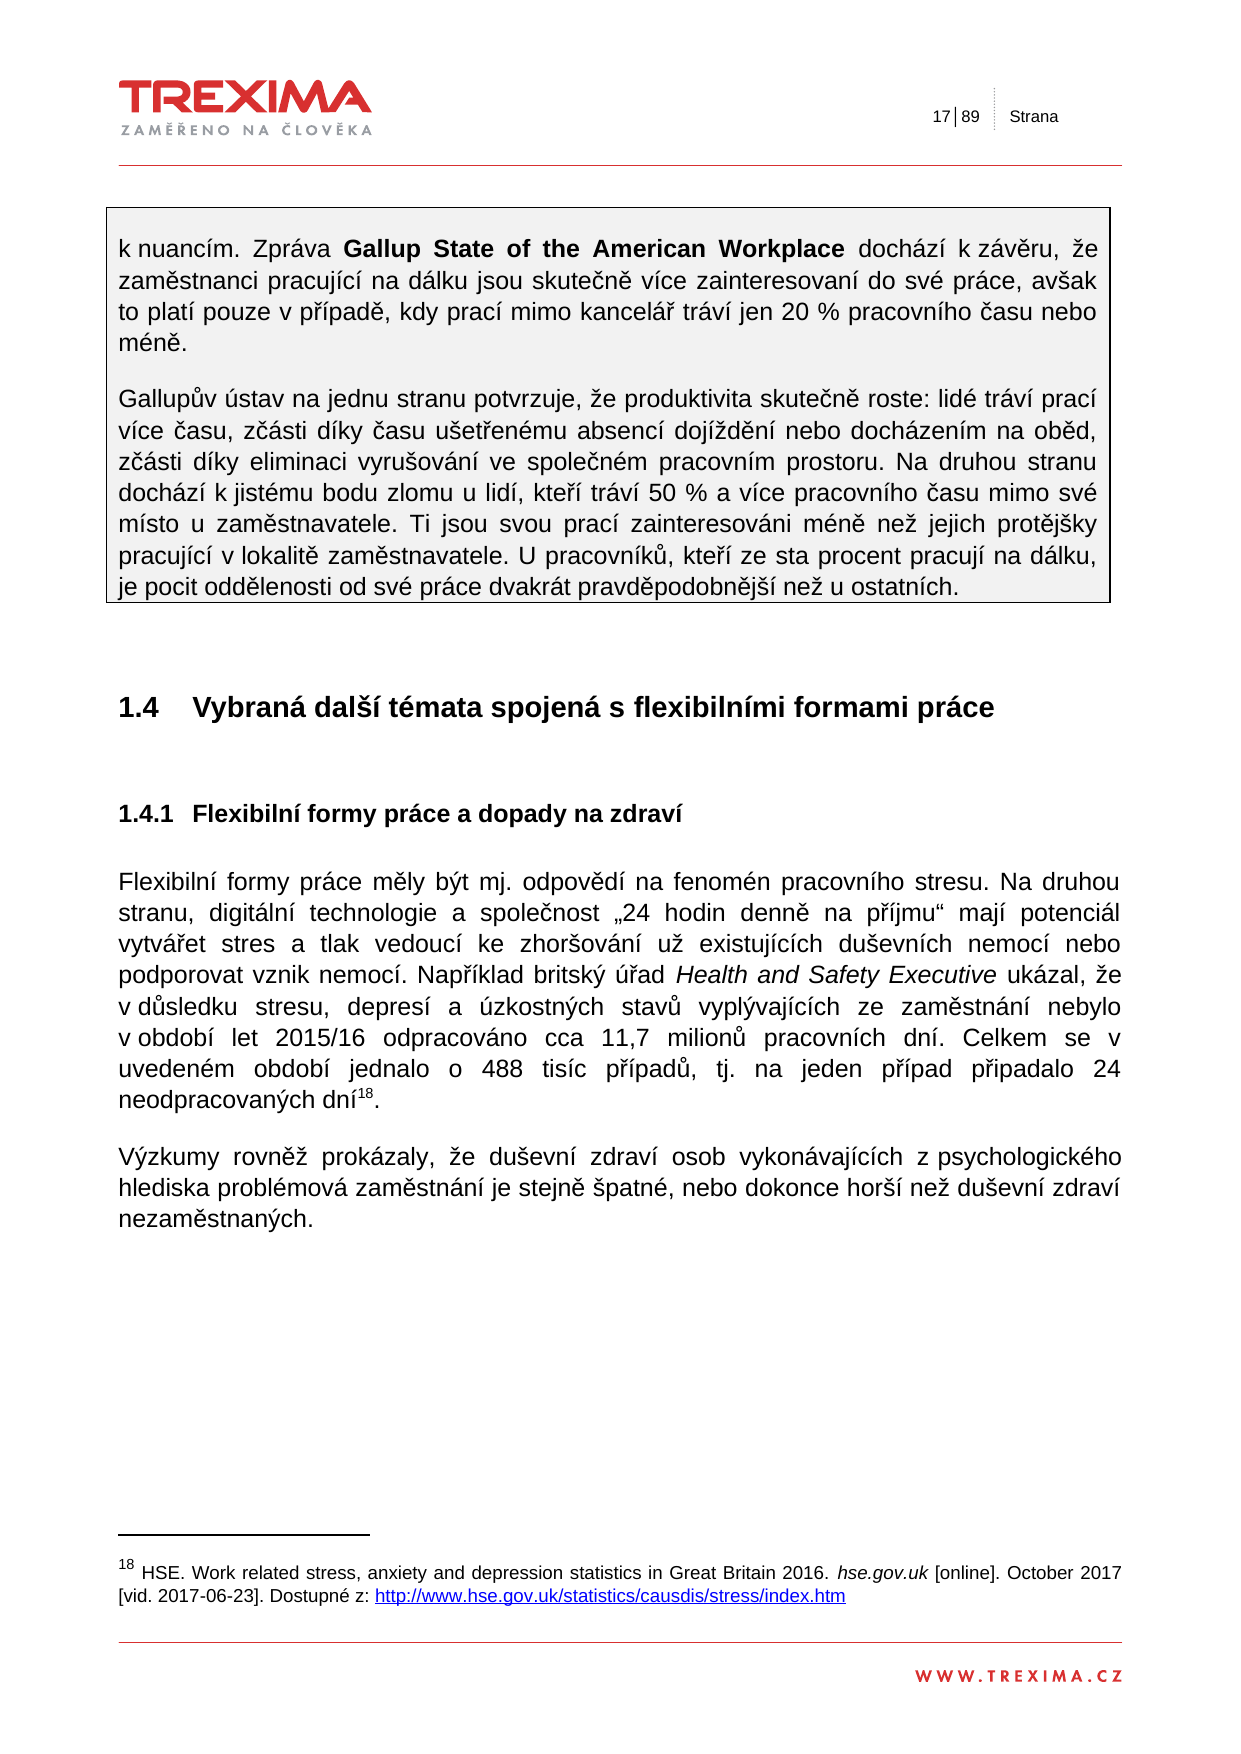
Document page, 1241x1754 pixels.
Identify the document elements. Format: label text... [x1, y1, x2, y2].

subtitle Flexibilní formy práce a dopady na zdraví [118, 799, 1122, 827]
subtitle Vybraná další témata spojená s flexibilními formami práce [118, 690, 1122, 724]
text Flexibilní formy práce měly být mj. odpovědí na fenomén pracovního stresu. Na druhou stranu, digitální technologie a společnost „24 hodin denně na příjmu“ mají potenciál vytvářet stres a tlak vedoucí ke zhoršování už existujících duševních nemocí nebo podporovat vznik nemocí. Například britský úřad Health and Safety Executive ukázal, že v důsledku stresu, depresí a úzkostných stavů vyplývajících ze zaměstnání nebylo v období let 2015/16 odpracováno cca 11,7 milionů pracovních dní. Celkem se v uvedeném období jednalo o 488 tisíc případů, tj. na jeden případ připadalo 24 neodpracovaných dní. [118, 865, 1122, 1115]
text Výzkumy rovněž prokázaly, že duševní zdraví osob vykonávajících z psychologického hlediska problémová zaměstnání je stejně špatné, nebo dokonce horší než duševní zdraví nezaměstnaných. [118, 1140, 1122, 1234]
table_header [107, 208, 1109, 602]
